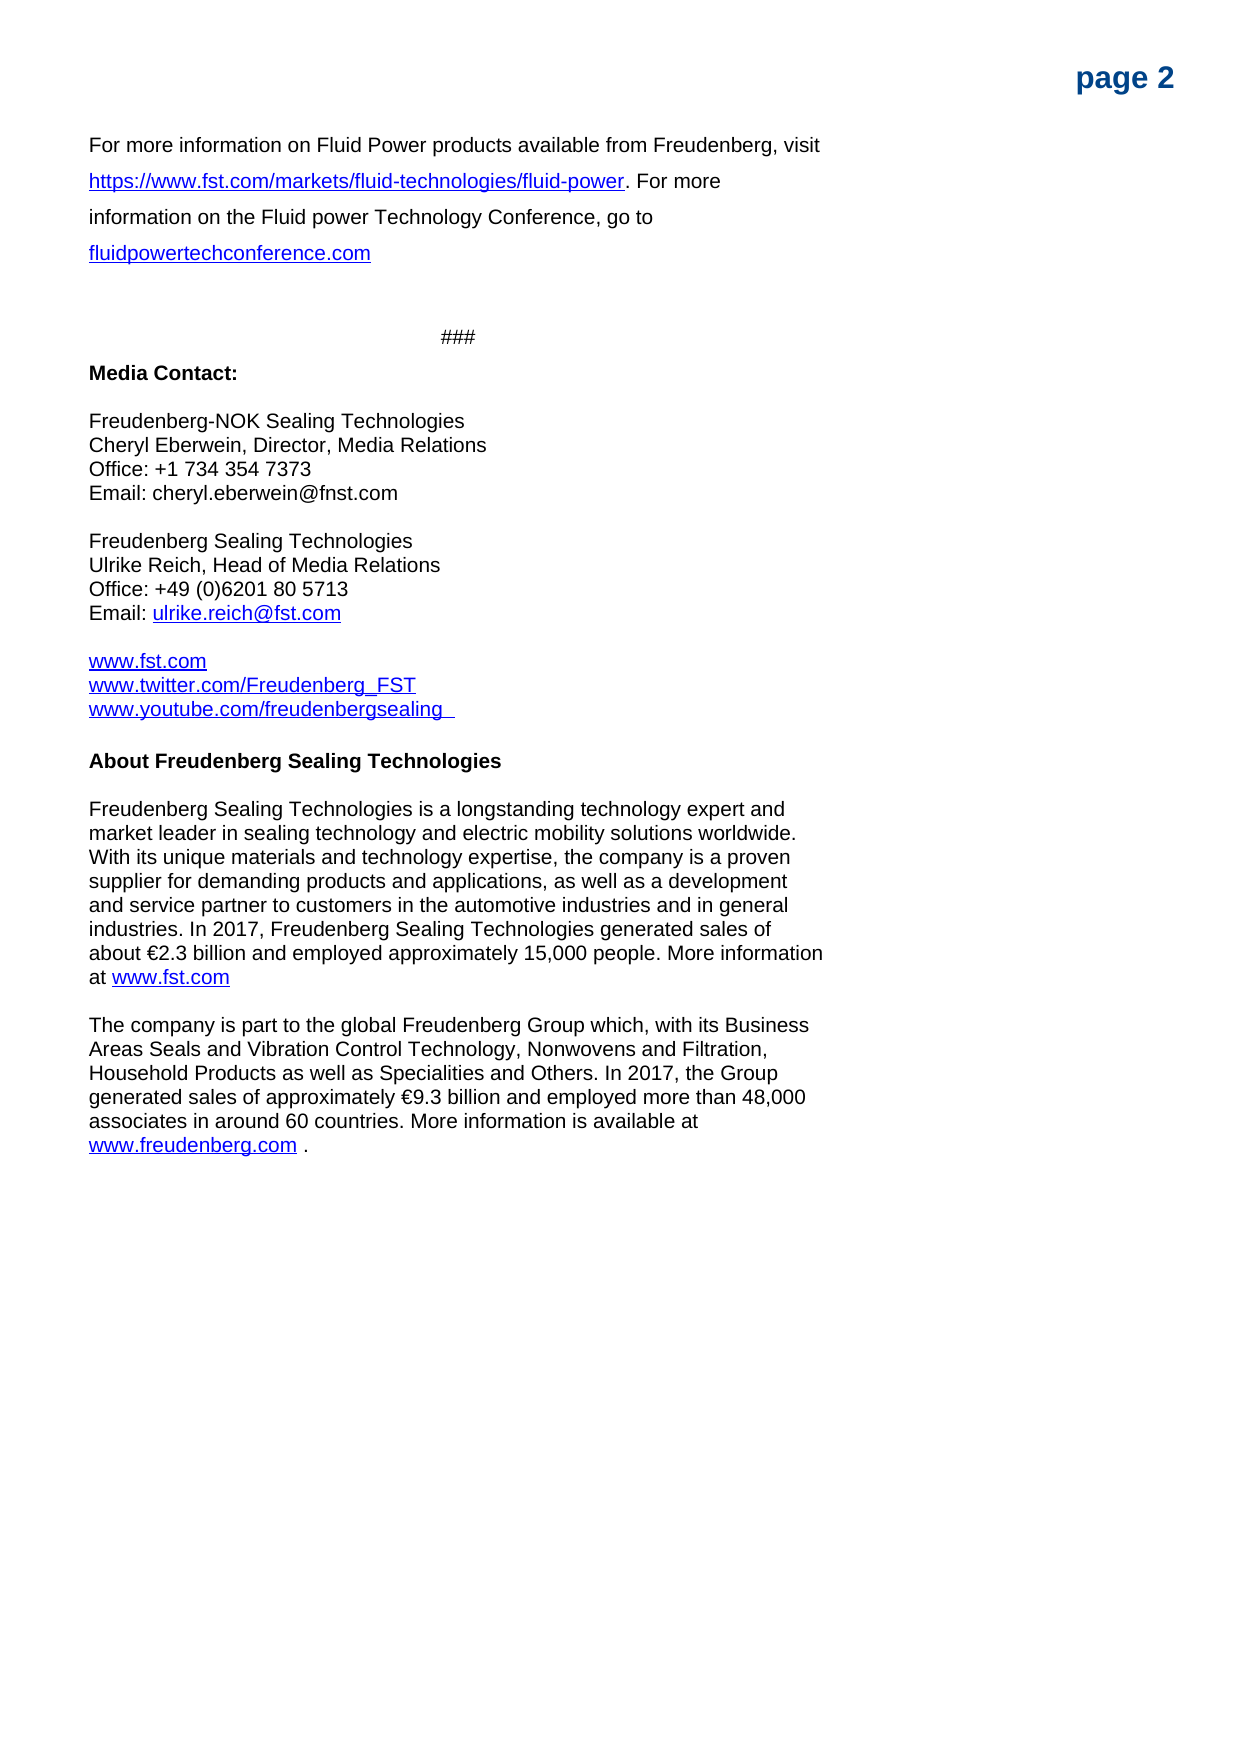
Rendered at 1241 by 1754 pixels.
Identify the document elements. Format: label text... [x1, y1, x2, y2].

text About Freudenberg Sealing Technologies [89, 749, 827, 773]
text Office: +1 734 354 7373 [89, 457, 827, 481]
text Media Contact: [89, 361, 827, 385]
text The company is part to the global Freudenberg Group which, with its Business Areas Seals and Vibration Control Technology, Nonwovens and Filtration, Household Products as well as Specialities and Others. In 2017, the Group generated sales of approximately €9.3 billion and employed more than 48,000 associates in around 60 countries. More information is available at www.freudenberg.com . [89, 1013, 827, 1156]
text Email: cheryl.eberwein@fnst.com [89, 481, 827, 505]
text Freudenberg-NOK Sealing Technologies [89, 409, 827, 433]
text Freudenberg Sealing Technologies [89, 529, 827, 553]
text Freudenberg Sealing Technologies is a longstanding technology expert and market leader in sealing technology and electric mobility solutions worldwide. With its unique materials and technology expertise, the company is a proven supplier for demanding products and applications, as well as a development and service partner to customers in the automotive industries and in general industries. In 2017, Freudenberg Sealing Technologies generated sales of about €2.3 billion and employed approximately 15,000 people. More information at www.fst.com [89, 797, 827, 989]
text www.fst.com [89, 648, 827, 672]
text Cheryl Eberwein, Director, Media Relations [89, 433, 827, 457]
text For more information on Fluid Power products available from Freudenberg, visit https://www.fst.com/markets/fluid-technologies/fluid-power. For more information on the Fluid power Technology Conference, go to fluidpowertechconference.com [89, 133, 827, 265]
text Office: +49 (0)6201 80 5713 [89, 577, 827, 601]
text www.twitter.com/Freudenberg_FST www.youtube.com/freudenbergsealing [89, 672, 827, 749]
text Ulrike Reich, Head of Media Relations [89, 553, 827, 577]
text ### [89, 325, 827, 349]
text Email: ulrike.reich@fst.com [89, 601, 827, 624]
